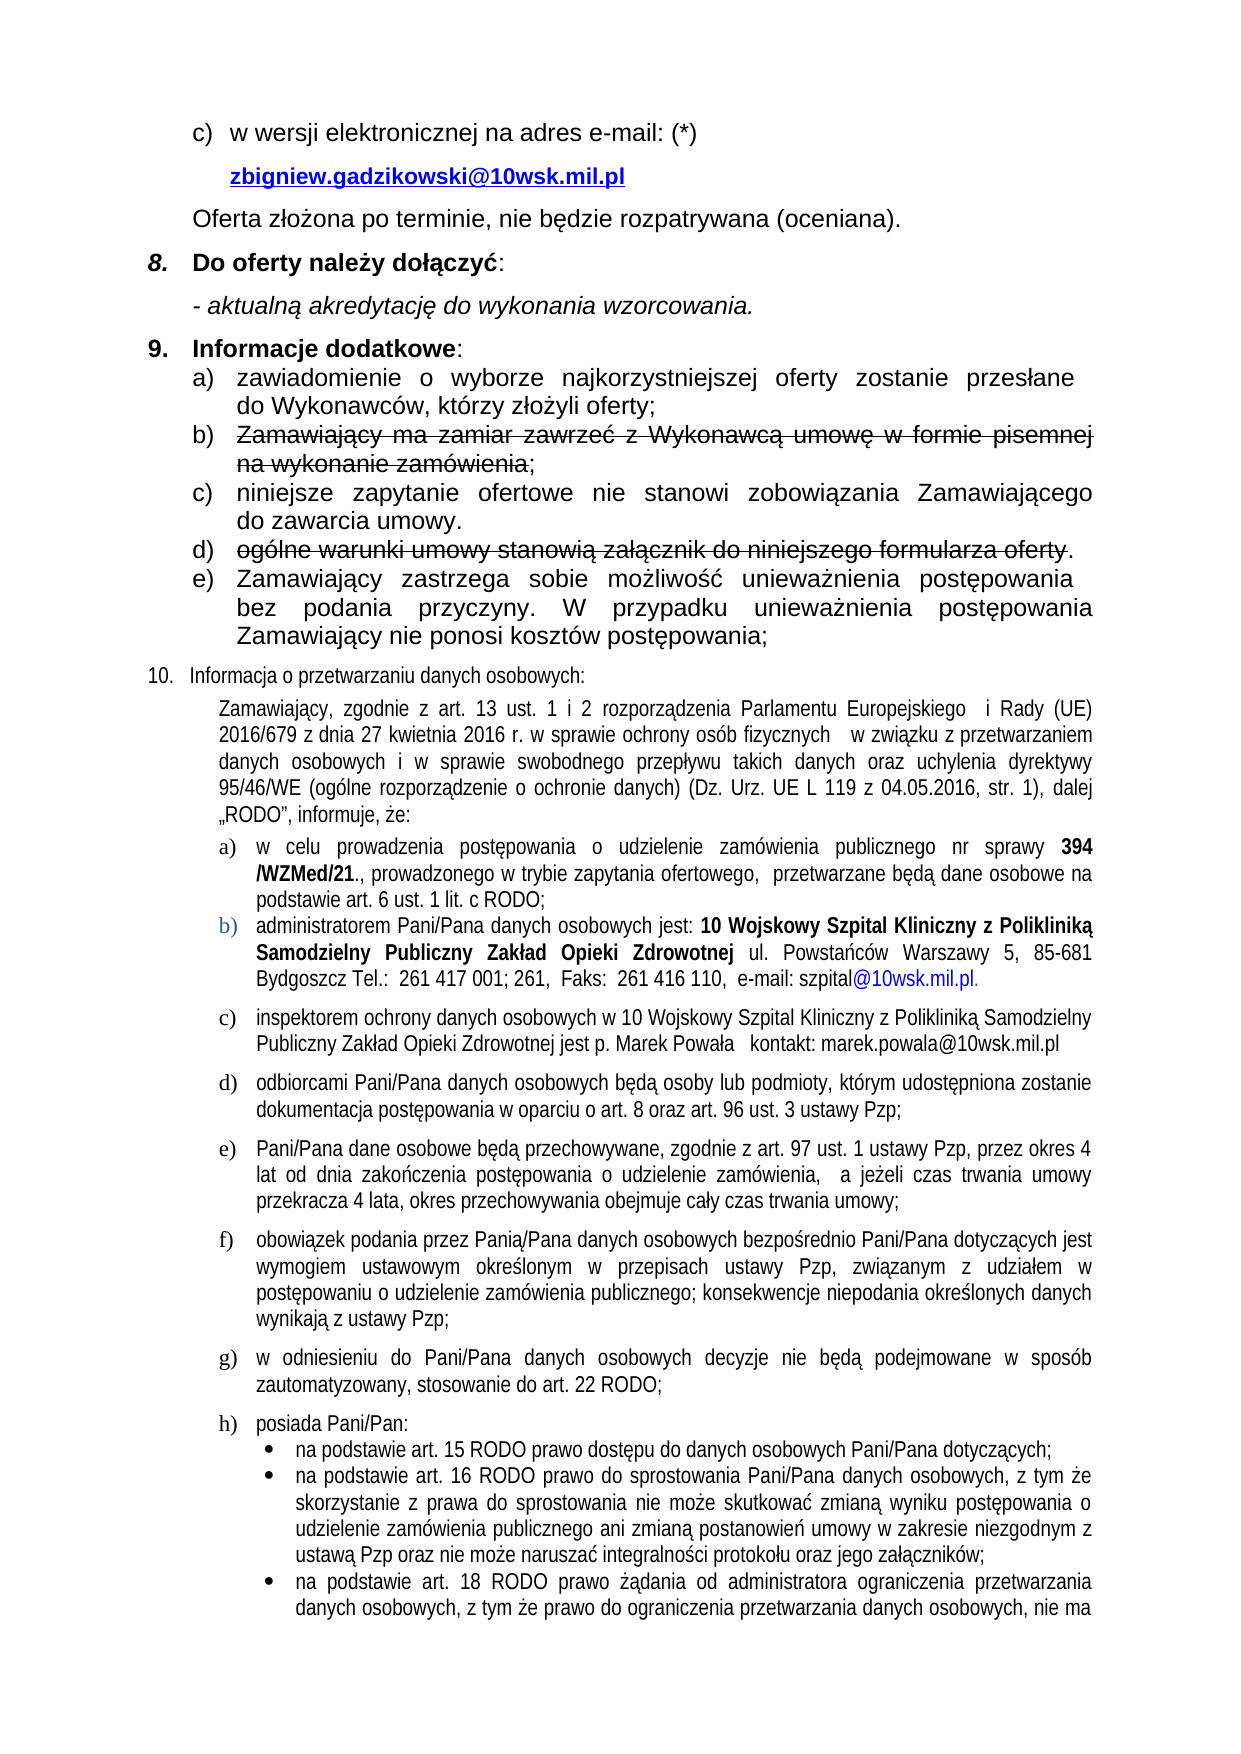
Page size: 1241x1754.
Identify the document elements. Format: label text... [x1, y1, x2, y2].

list na podstawie art. 16 RODO prawo do sprostowania Pani/Pana danych osobowych, z tym że skorzystanie z prawa do sprostowania nie może skutkować zmianą wyniku postępowania o udzielenie zamówienia publicznego ani zmianą postanowień umowy w zakresie niezgodnym z ustawą Pzp oraz nie może naruszać integralności protokołu oraz jego załączników; [265, 1462, 1092, 1568]
list Informacje dodatkowe: [148, 334, 1094, 362]
list zawiadomienie o wyborze najkorzystniejszej oferty zostanie przesłane do Wykonawców, którzy złożyli oferty; [192, 362, 1094, 420]
list Zamawiający ma zamiar zawrzeć z Wykonawcą umowę w formie pisemnej na wykonanie zamówienia; [192, 420, 1094, 477]
text Oferta złożona po terminie, nie będzie rozpatrywana (oceniana). [192, 204, 1094, 233]
text Zamawiający, zgodnie z art. 13 ust. 1 i 2 rozporządzenia Parlamentu Europejskiego i Rady (UE) 2016/679 z dnia 27 kwietnia 2016 r. w sprawie ochrony osób fizycznych w związku z przetwarzaniem danych osobowych i w sprawie swobodnego przepływu takich danych oraz uchylenia dyrektywy 95/46/WE (ogólne rozporządzenie o ochronie danych) (Dz. Urz. UE L 119 z 04.05.2016, str. 1), dalej „RODO”, informuje, że: [218, 695, 1092, 827]
list w wersji elektronicznej na adres e-mail: (*) zbigniew.gadzikowski@10wsk.mil.pl [192, 118, 1094, 190]
text 10. Informacja o przetwarzaniu danych osobowych: [148, 662, 1092, 689]
list posiada Pani/Pan: [218, 1409, 1092, 1436]
list niniejsze zapytanie ofertowe nie stanowi zobowiązania Zamawiającego do zawarcia umowy. [192, 477, 1094, 535]
list Do oferty należy dołączyć: - aktualną akredytację do wykonania wzorcowania. [148, 247, 1094, 319]
list Pani/Pana dane osobowe będą przechowywane, zgodnie z art. 97 ust. 1 ustawy Pzp, przez okres 4 lat od dnia zakończenia postępowania o udzielenie zamówienia, a jeżeli czas trwania umowy przekracza 4 lata, okres przechowywania obejmuje cały czas trwania umowy; [218, 1134, 1092, 1214]
list w odniesieniu do Pani/Pana danych osobowych decyzje nie będą podejmowane w sposób zautomatyzowany, stosowanie do art. 22 RODO; [218, 1344, 1092, 1397]
list ogólne warunki umowy stanowią załącznik do niniejszego formularza oferty. [192, 535, 1094, 564]
list inspektorem ochrony danych osobowych w 10 Wojskowy Szpital Kliniczny z Polikliniką Samodzielny Publiczny Zakład Opieki Zdrowotnej jest p. Marek Powała kontakt: marek.powala@10wsk.mil.pl [218, 1004, 1092, 1057]
list na podstawie art. 15 RODO prawo dostępu do danych osobowych Pani/Pana dotyczących; [265, 1436, 1092, 1462]
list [265, 1568, 1092, 1621]
list odbiorcami Pani/Pana danych osobowych będą osoby lub podmioty, którym udostępniona zostanie dokumentacja postępowania w oparciu o art. 8 oraz art. 96 ust. 3 ustawy Pzp; [218, 1069, 1092, 1122]
list obowiązek podania przez Panią/Pana danych osobowych bezpośrednio Pani/Pana dotyczących jest wymogiem ustawowym określonym w przepisach ustawy Pzp, związanym z udziałem w postępowaniu o udzielenie zamówienia publicznego; konsekwencje niepodania określonych danych wynikają z ustawy Pzp; [218, 1226, 1092, 1332]
list Zamawiający zastrzega sobie możliwość unieważnienia postępowania bez podania przyczyny. W przypadku unieważnienia postępowania Zamawiający nie ponosi kosztów postępowania; [192, 564, 1094, 650]
list w celu prowadzenia postępowania o udzielenie zamówienia publicznego nr sprawy 394 /WZMed/21., prowadzonego w trybie zapytania ofertowego, przetwarzane będą dane osobowe na podstawie art. 6 ust. 1 lit. c RODO; [218, 833, 1092, 912]
list administratorem Pani/Pana danych osobowych jest: 10 Wojskowy Szpital Kliniczny z Polikliniką Samodzielny Publiczny Zakład Opieki Zdrowotnej ul. Powstańców Warszawy 5, 85-681 Bydgoszcz Tel.: 261 417 001; 261, Faks: 261 416 110, e-mail: szpital@10wsk.mil.pl. [219, 912, 1092, 991]
